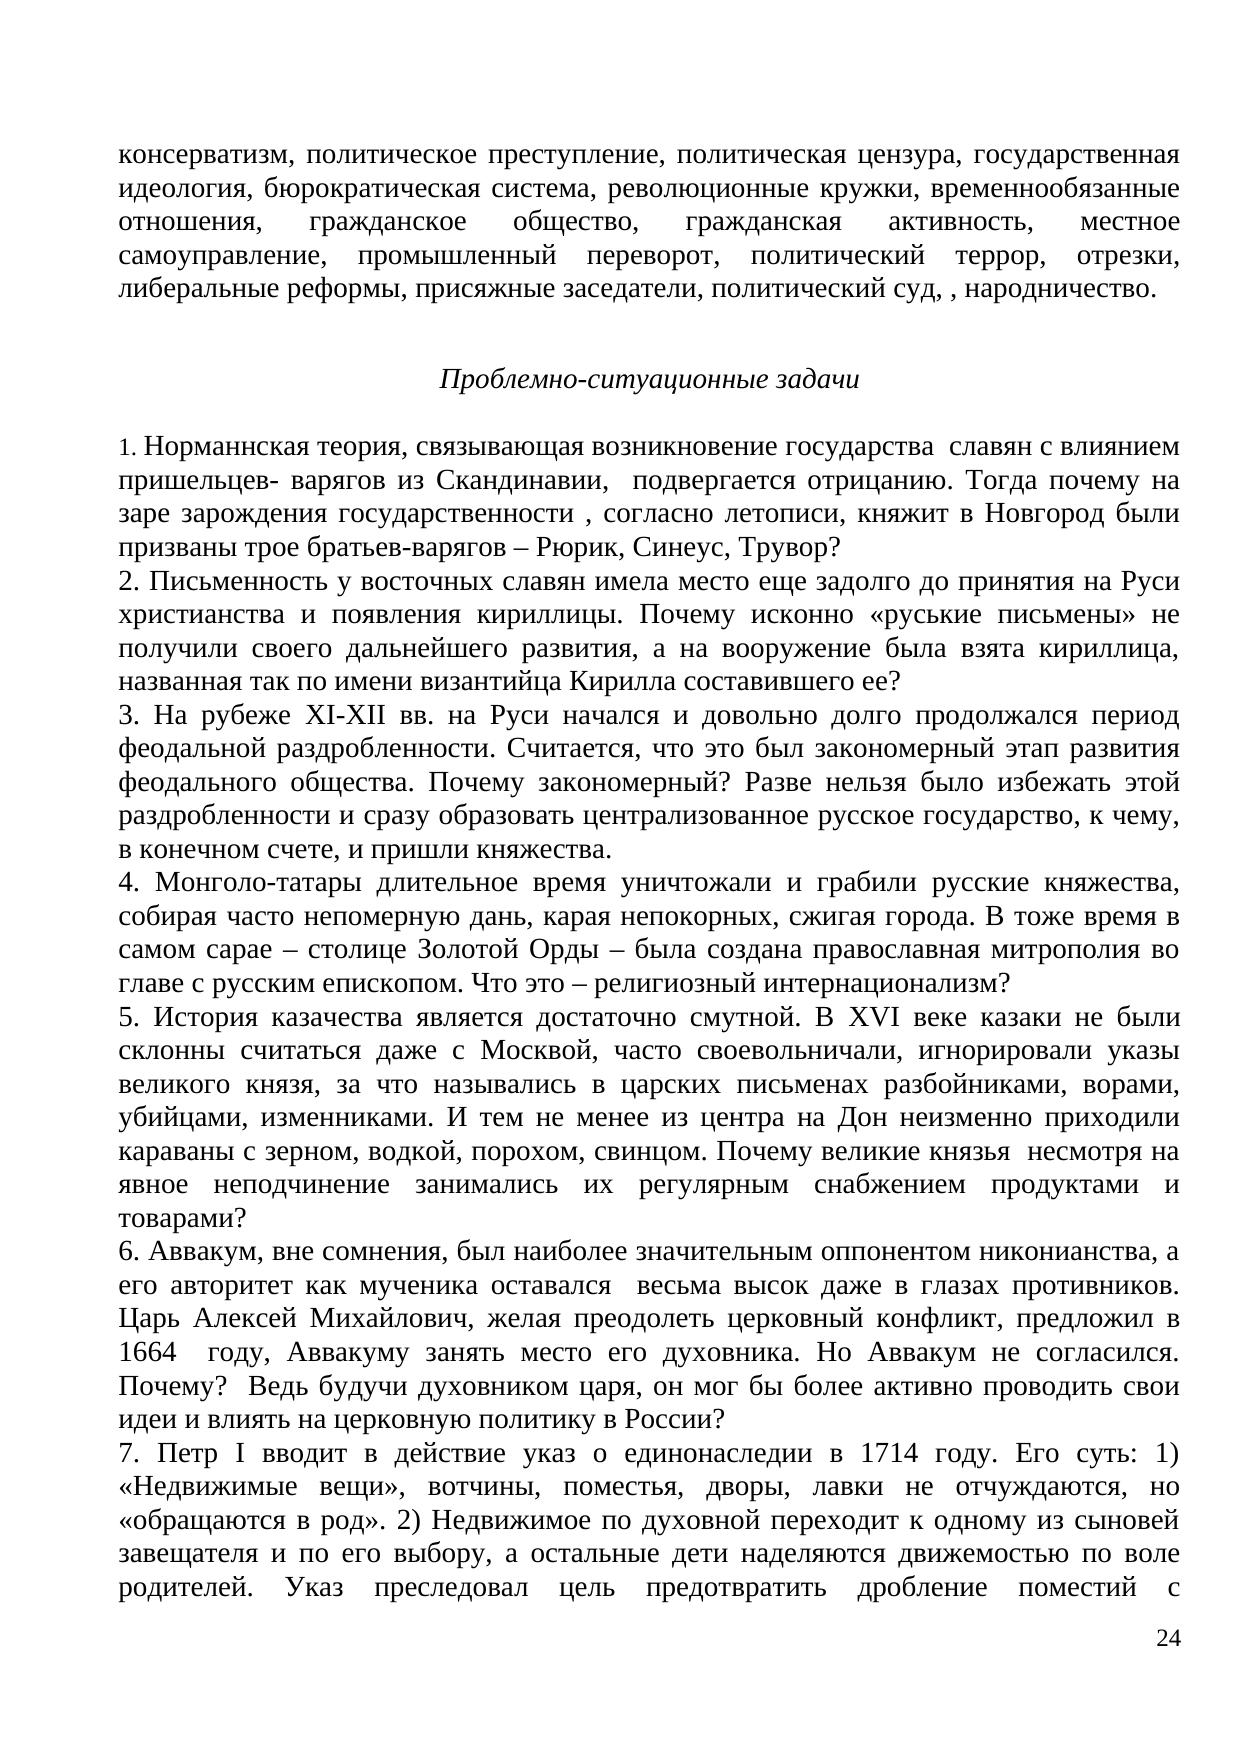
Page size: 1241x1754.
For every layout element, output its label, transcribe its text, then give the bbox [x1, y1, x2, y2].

text 2. Письменность у восточных славян имела место еще задолго до принятия на Руси христианства и появления кириллицы. Почему исконно «руськие письмены» не получили своего дальнейшего развития, а на вооружение была взята кириллица, названная так по имени византийца Кирилла составившего ее? [118, 563, 1181, 697]
text 1. Норманнская теория, связывающая возникновение государства славян с влиянием пришельцев- варягов из Скандинавии, подвергается отрицанию. Тогда почему на заре зарождения государственности , согласно летописи, княжит в Новгород были призваны трое братьев-варягов – Рюрик, Синеус, Трувор? [118, 428, 1181, 563]
text 6. Аввакум, вне сомнения, был наиболее значительным оппонентом никонианства, а его авторитет как мученика оставался весьма высок даже в глазах противников. Царь Алексей Михайлович, желая преодолеть церковный конфликт, предложил в 1664 году, Аввакуму занять место его духовника. Но Аввакум не согласился. Почему? Ведь будучи духовником царя, он мог бы более активно проводить свои идеи и влиять на церковную политику в России? [118, 1233, 1181, 1435]
text 3. На рубеже XI-XII вв. на Руси начался и довольно долго продолжался период феодальной раздробленности. Считается, что это был закономерный этап развития феодального общества. Почему закономерный? Разве нельзя было избежать этой раздробленности и сразу образовать централизованное русское государство, к чему, в конечном счете, и пришли княжества. [118, 697, 1181, 864]
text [118, 1435, 1181, 1602]
text 4. Монголо-татары длительное время уничтожали и грабили русские княжества, собирая часто непомерную дань, карая непокорных, сжигая города. В тоже время в самом сарае – столице Золотой Орды – была создана православная митрополия во главе с русским епископом. Что это – религиозный интернационализм? [118, 864, 1181, 999]
text Проблемно-ситуационные задачи [118, 361, 1181, 395]
text консерватизм, политическое преступление, политическая цензура, государственная идеология, бюрократическая система, революционные кружки, временнообязанные отношения, гражданское общество, гражданская активность, местное самоуправление, промышленный переворот, политический террор, отрезки, либеральные реформы, присяжные заседатели, политический суд, , народничество. [118, 136, 1181, 304]
text 5. История казачества является достаточно смутной. В XVI веке казаки не были склонны считаться даже с Москвой, часто своевольничали, игнорировали указы великого князя, за что назывались в царских письменах разбойниками, ворами, убийцами, изменниками. И тем не менее из центра на Дон неизменно приходили караваны с зерном, водкой, порохом, свинцом. Почему великие князья несмотря на явное неподчинение занимались их регулярным снабжением продуктами и товарами? [118, 999, 1181, 1233]
